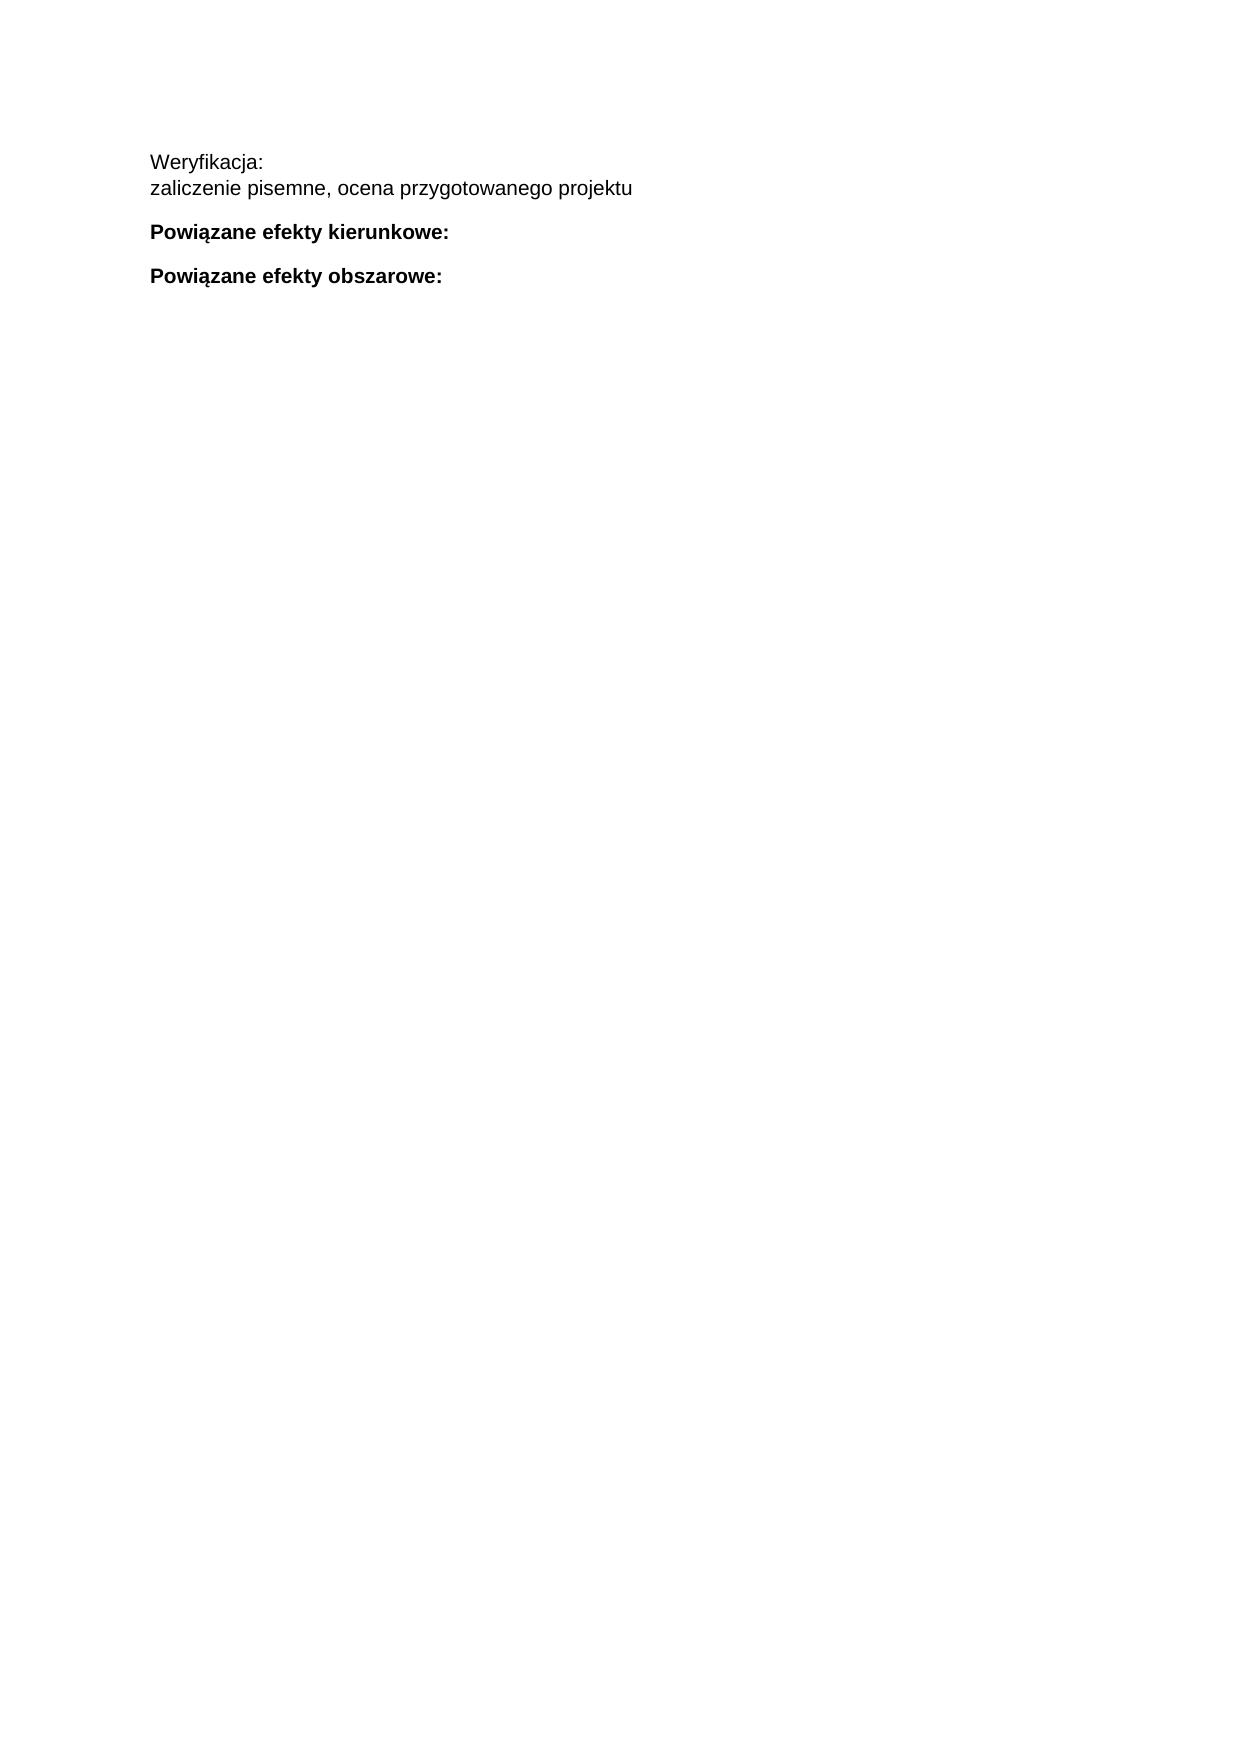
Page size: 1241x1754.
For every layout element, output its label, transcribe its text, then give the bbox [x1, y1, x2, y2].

text Powiązane efekty obszarowe: [150, 263, 1090, 287]
text Weryfikacja: [150, 150, 1090, 174]
text zaliczenie pisemne, ocena przygotowanego projektu [150, 176, 1090, 200]
text Powiązane efekty kierunkowe: [150, 220, 1090, 244]
